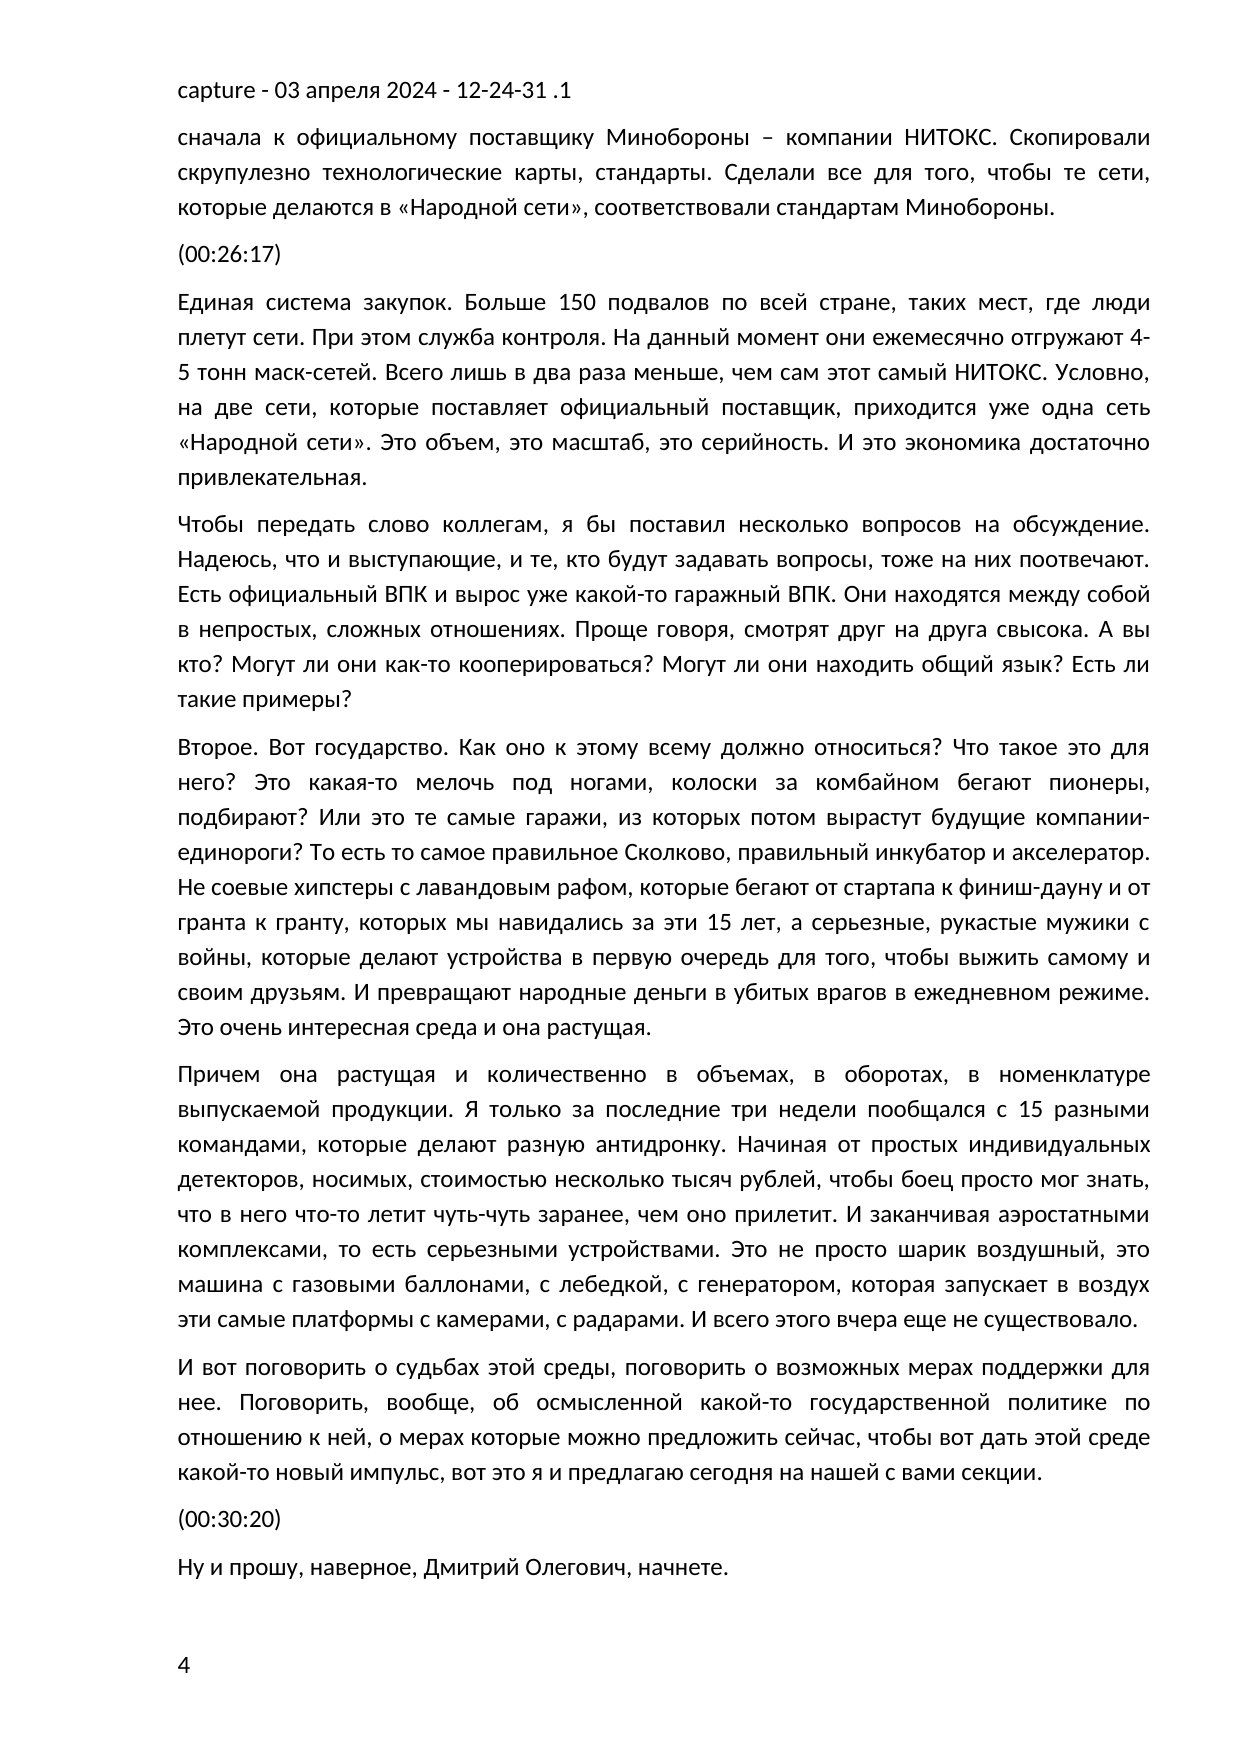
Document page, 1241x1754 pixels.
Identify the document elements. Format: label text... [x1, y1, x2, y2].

text Причем она растущая и количественно в объемах, в оборотах, в номенклатуре выпускаемой продукции. Я только за последние три недели пообщался с 15 разными командами, которые делают разную антидронку. Начиная от простых индивидуальных детекторов, носимых, стоимостью несколько тысяч рублей, чтобы боец просто мог знать, что в него что-то летит чуть-чуть заранее, чем оно прилетит. И заканчивая аэростатными комплексами, то есть серьезными устройствами. Это не просто шарик воздушный, это машина с газовыми баллонами, с лебедкой, с генератором, которая запускает в воздух эти самые платформы с камерами, с радарами. И всего этого вчера еще не существовало. [177, 1058, 1152, 1334]
text (00:26:17) [177, 238, 1152, 269]
text Второе. Вот государство. Как оно к этому всему должно относиться? Что такое это для него? Это какая-то мелочь под ногами, колоски за комбайном бегают пионеры, подбирают? Или это те самые гаражи, из которых потом вырастут будущие компании-единороги? То есть то самое правильное Сколково, правильный инкубатор и акселератор. Не соевые хипстеры с лавандовым рафом, которые бегают от стартапа к финиш-дауну и от гранта к гранту, которых мы навидались за эти 15 лет, а серьезные, рукастые мужики с войны, которые делают устройства в первую очередь для того, чтобы выжить самому и своим друзьям. И превращают народные деньги в убитых врагов в ежедневном режиме. Это очень интересная среда и она растущая. [177, 731, 1152, 1042]
text (00:30:20) [177, 1503, 1152, 1534]
text И вот поговорить о судьбах этой среды, поговорить о возможных мерах поддержки для нее. Поговорить, вообще, об осмысленной какой-то государственной политике по отношению к ней, о мерах которые можно предложить сейчас, чтобы вот дать этой среде какой-то новый импульс, вот это я и предлагаю сегодня на нашей с вами секции. [177, 1351, 1152, 1487]
text Чтобы передать слово коллегам, я бы поставил несколько вопросов на обсуждение. Надеюсь, что и выступающие, и те, кто будут задавать вопросы, тоже на них поотвечают. Есть официальный ВПК и вырос уже какой-то гаражный ВПК. Они находятся между собой в непростых, сложных отношениях. Проще говоря, смотрят друг на друга свысока. А вы кто? Могут ли они как-то кооперироваться? Могут ли они находить общий язык? Есть ли такие примеры? [177, 508, 1152, 714]
text Ну и прошу, наверное, Дмитрий Олегович, начнете. [177, 1551, 1152, 1582]
text Единая система закупок. Больше 150 подвалов по всей стране, таких мест, где люди плетут сети. При этом служба контроля. На данный момент они ежемесячно отгружают 4-5 тонн маск-сетей. Всего лишь в два раза меньше, чем сам этот самый НИТОКС. Условно, на две сети, которые поставляет официальный поставщик, приходится уже одна сеть «Народной сети». Это объем, это масштаб, это серийность. И это экономика достаточно привлекательная. [177, 286, 1152, 492]
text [177, 121, 1152, 222]
